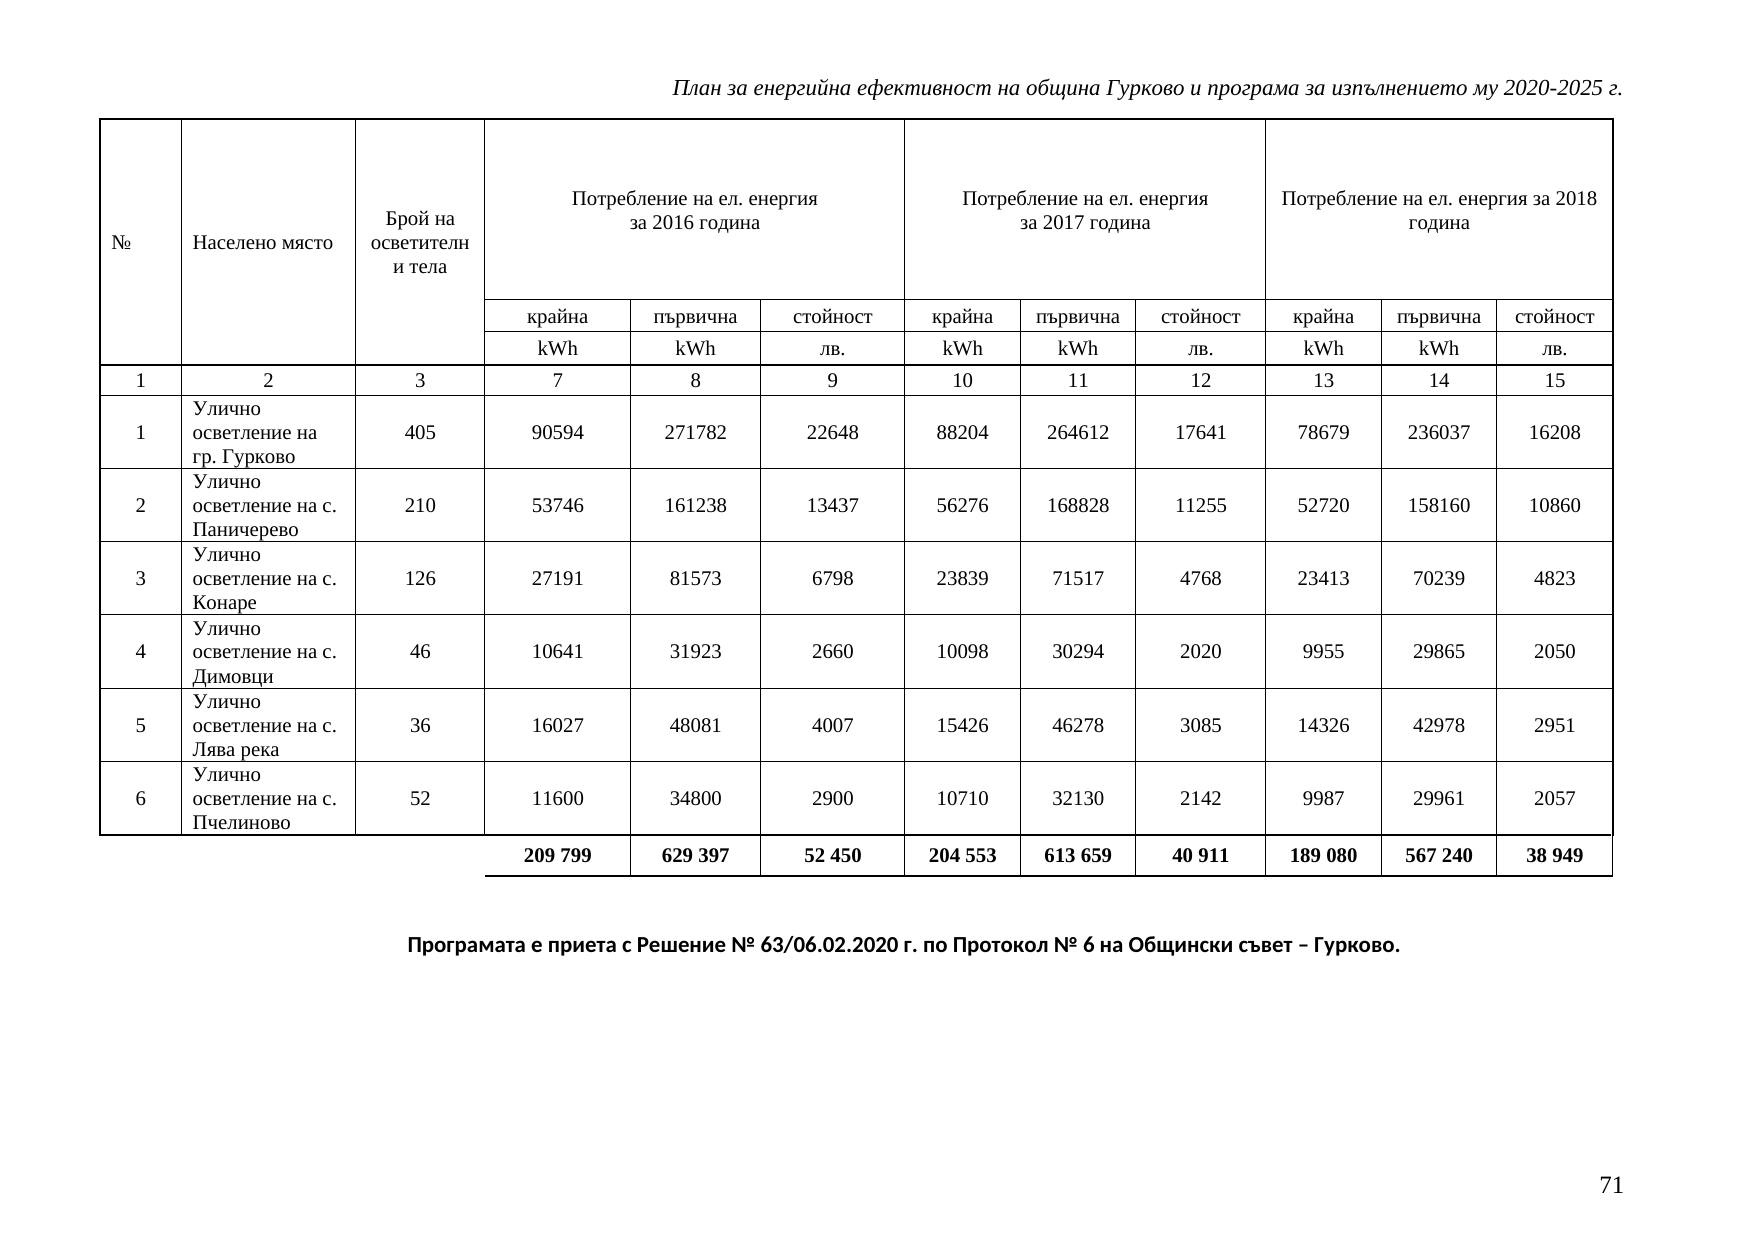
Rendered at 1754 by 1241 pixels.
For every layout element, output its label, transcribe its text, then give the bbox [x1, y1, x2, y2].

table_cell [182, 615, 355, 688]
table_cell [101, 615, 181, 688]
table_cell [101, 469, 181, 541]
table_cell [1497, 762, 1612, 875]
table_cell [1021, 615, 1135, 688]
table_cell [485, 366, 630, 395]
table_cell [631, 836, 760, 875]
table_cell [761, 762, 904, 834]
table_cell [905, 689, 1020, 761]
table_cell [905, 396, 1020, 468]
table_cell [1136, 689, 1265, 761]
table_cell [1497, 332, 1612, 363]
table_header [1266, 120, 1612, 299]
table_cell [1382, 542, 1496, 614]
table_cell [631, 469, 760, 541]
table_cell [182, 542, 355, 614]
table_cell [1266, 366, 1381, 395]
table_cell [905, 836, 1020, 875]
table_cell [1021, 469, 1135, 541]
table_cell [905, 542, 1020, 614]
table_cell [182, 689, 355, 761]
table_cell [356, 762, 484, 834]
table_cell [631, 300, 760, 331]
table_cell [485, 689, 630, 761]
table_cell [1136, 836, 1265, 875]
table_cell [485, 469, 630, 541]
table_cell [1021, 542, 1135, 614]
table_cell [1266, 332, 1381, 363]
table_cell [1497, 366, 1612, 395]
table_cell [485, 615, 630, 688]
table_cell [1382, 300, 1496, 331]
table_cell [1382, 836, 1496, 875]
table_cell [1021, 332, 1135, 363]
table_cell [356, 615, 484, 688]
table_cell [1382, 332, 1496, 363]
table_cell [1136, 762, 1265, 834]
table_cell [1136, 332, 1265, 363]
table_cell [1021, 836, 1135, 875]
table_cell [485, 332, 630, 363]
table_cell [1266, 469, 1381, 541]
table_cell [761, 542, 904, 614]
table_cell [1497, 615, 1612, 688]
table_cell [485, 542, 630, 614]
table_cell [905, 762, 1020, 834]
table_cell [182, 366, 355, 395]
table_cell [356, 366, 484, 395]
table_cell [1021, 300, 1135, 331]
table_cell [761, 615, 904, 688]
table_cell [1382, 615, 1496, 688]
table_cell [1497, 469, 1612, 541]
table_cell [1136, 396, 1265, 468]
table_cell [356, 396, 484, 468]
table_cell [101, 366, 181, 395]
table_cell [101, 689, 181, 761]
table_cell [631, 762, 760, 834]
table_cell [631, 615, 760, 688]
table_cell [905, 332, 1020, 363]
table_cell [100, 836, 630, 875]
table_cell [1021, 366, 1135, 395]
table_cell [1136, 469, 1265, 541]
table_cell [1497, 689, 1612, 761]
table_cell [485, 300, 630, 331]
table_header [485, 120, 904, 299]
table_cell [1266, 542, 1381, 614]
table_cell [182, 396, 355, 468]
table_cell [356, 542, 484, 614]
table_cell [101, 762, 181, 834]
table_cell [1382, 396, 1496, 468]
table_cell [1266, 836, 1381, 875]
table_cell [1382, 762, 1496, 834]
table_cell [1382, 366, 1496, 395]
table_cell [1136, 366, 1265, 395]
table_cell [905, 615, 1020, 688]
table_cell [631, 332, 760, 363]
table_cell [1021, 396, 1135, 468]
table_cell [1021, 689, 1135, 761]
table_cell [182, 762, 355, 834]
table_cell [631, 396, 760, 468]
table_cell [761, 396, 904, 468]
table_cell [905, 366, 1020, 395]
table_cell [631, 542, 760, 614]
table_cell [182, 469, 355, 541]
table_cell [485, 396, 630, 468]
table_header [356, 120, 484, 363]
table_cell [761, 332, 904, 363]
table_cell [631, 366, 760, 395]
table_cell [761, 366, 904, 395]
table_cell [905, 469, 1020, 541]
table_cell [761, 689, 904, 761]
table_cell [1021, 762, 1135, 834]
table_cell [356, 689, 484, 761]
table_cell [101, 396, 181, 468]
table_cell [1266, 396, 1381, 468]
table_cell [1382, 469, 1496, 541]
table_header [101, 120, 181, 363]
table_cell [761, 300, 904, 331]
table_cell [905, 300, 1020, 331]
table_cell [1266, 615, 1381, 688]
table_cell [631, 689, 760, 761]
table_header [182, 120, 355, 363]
text Програмата е приета с Решение № 63/06.02.2020 г. по Протокол № 6 на Общински съвет – Гурково. [111, 930, 1624, 958]
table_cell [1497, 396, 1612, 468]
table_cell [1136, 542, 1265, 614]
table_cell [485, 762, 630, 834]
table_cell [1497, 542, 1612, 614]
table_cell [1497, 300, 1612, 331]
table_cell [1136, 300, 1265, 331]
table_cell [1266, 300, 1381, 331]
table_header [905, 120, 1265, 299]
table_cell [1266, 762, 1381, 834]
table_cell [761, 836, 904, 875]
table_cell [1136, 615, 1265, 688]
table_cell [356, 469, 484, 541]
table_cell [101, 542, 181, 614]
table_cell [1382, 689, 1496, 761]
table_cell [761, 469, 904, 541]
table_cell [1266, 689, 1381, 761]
